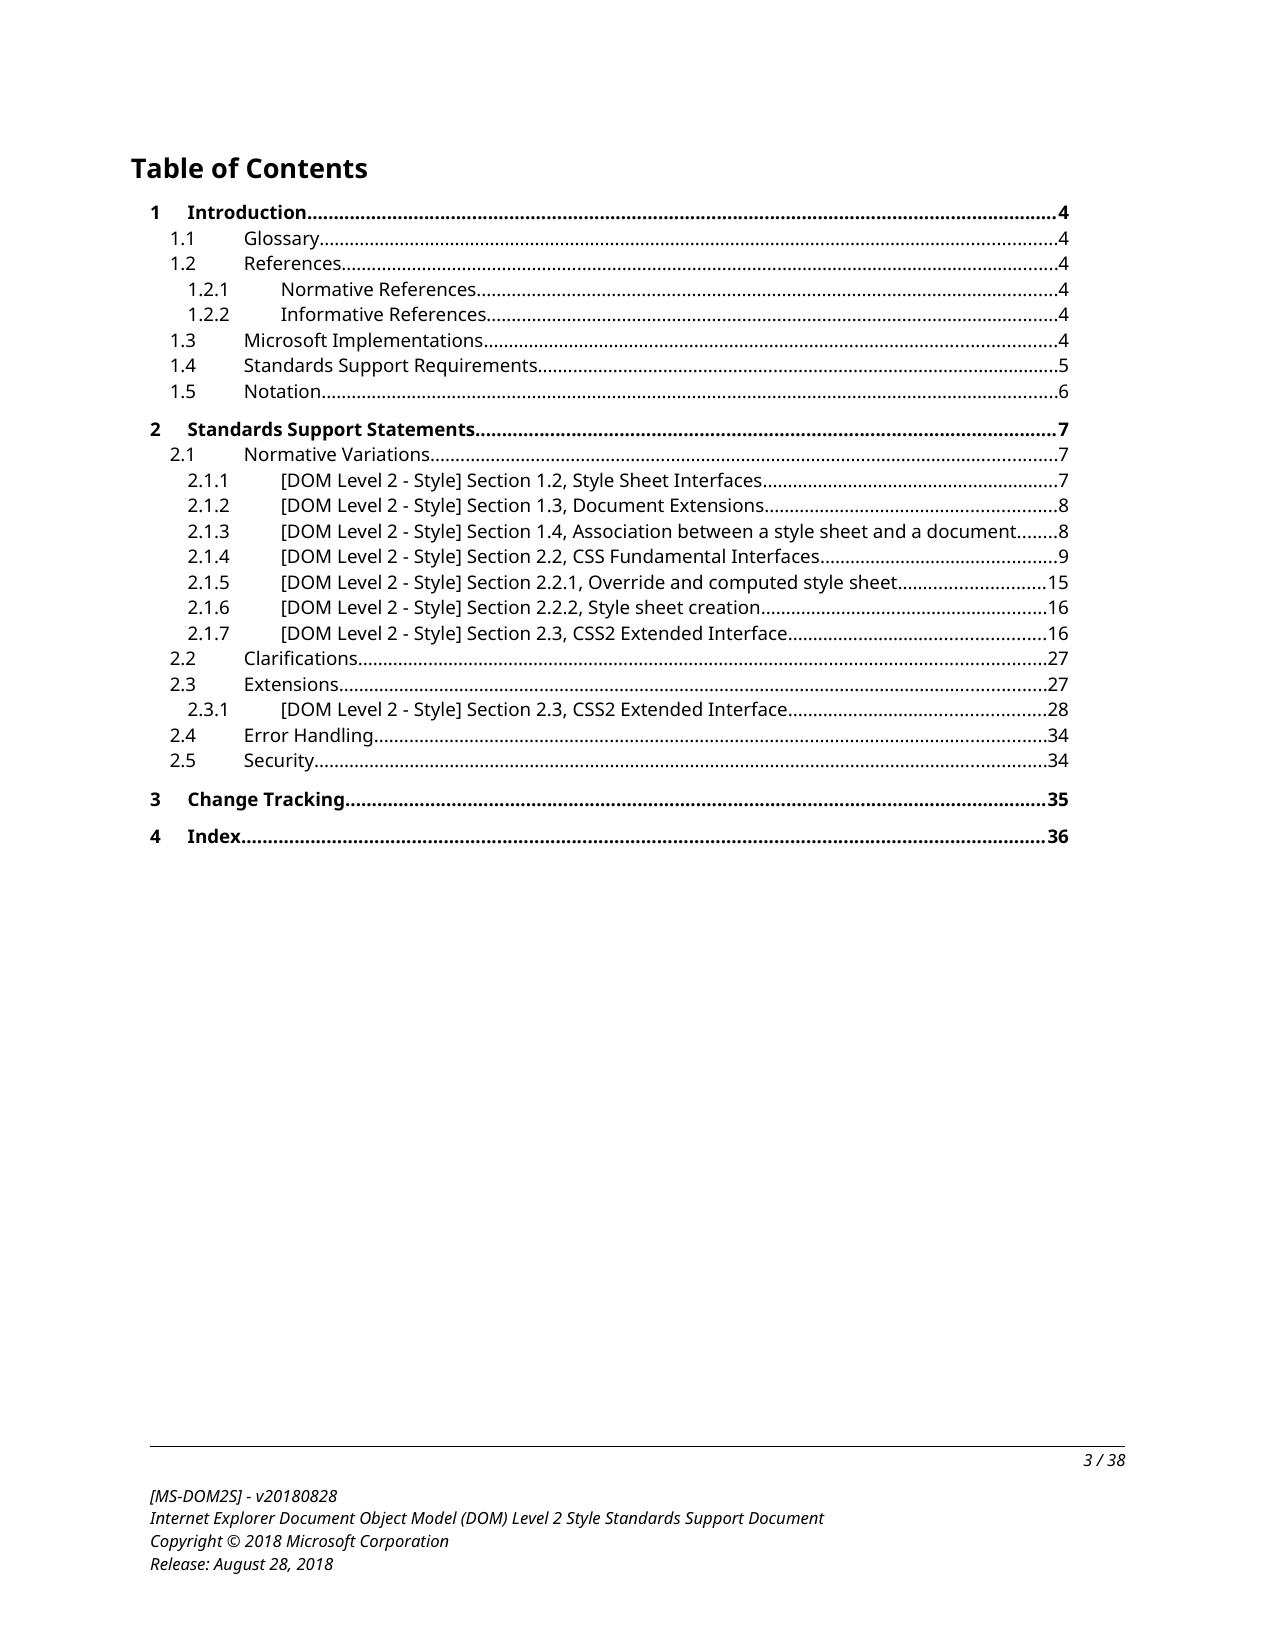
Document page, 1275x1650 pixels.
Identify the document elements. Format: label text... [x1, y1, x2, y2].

text 1.5 Notation 6 [169, 378, 1078, 403]
text 1 Introduction 4 [150, 199, 1078, 225]
text 1.4 Standards Support Requirements 5 [169, 352, 1078, 378]
text 2.1.5 [DOM Level 2 - Style] Section 2.2.1, Override and computed style sheet 15 [187, 569, 1078, 595]
text 2.1 Normative Variations 7 [169, 442, 1078, 467]
text 2.1.3 [DOM Level 2 - Style] Section 1.4, Association between a style sheet and a document. 8 [187, 518, 1078, 544]
text 2 Standards Support Statements 7 [150, 416, 1078, 442]
text 2.3 Extensions 27 [169, 671, 1078, 697]
text 2.1.6 [DOM Level 2 - Style] Section 2.2.2, Style sheet creation 16 [187, 595, 1078, 620]
text 2.1.2 [DOM Level 2 - Style] Section 1.3, Document Extensions 8 [187, 493, 1078, 518]
text 2.1.7 [DOM Level 2 - Style] Section 2.3, CSS2 Extended Interface 16 [187, 620, 1078, 646]
text 1.2.1 Normative References 4 [187, 276, 1078, 301]
text 1.2.2 Informative References 4 [187, 301, 1078, 327]
text 2.4 Error Handling 34 [169, 722, 1078, 748]
text 2.1.1 [DOM Level 2 - Style] Section 1.2, Style Sheet Interfaces 7 [187, 467, 1078, 493]
subtitle Table of Contents [131, 150, 1125, 187]
text 2.1.4 [DOM Level 2 - Style] Section 2.2, CSS Fundamental Interfaces 9 [187, 544, 1078, 569]
text 1.3 Microsoft Implementations 4 [169, 327, 1078, 352]
text 4 Index 36 [150, 824, 1078, 849]
text 2.2 Clarifications 27 [169, 646, 1078, 671]
text 1.2 References 4 [169, 250, 1078, 276]
text 3 Change Tracking 35 [150, 786, 1078, 811]
text 2.3.1 [DOM Level 2 - Style] Section 2.3, CSS2 Extended Interface 28 [187, 697, 1078, 722]
text 2.5 Security 34 [169, 748, 1078, 773]
text 1.1 Glossary 4 [169, 225, 1078, 250]
